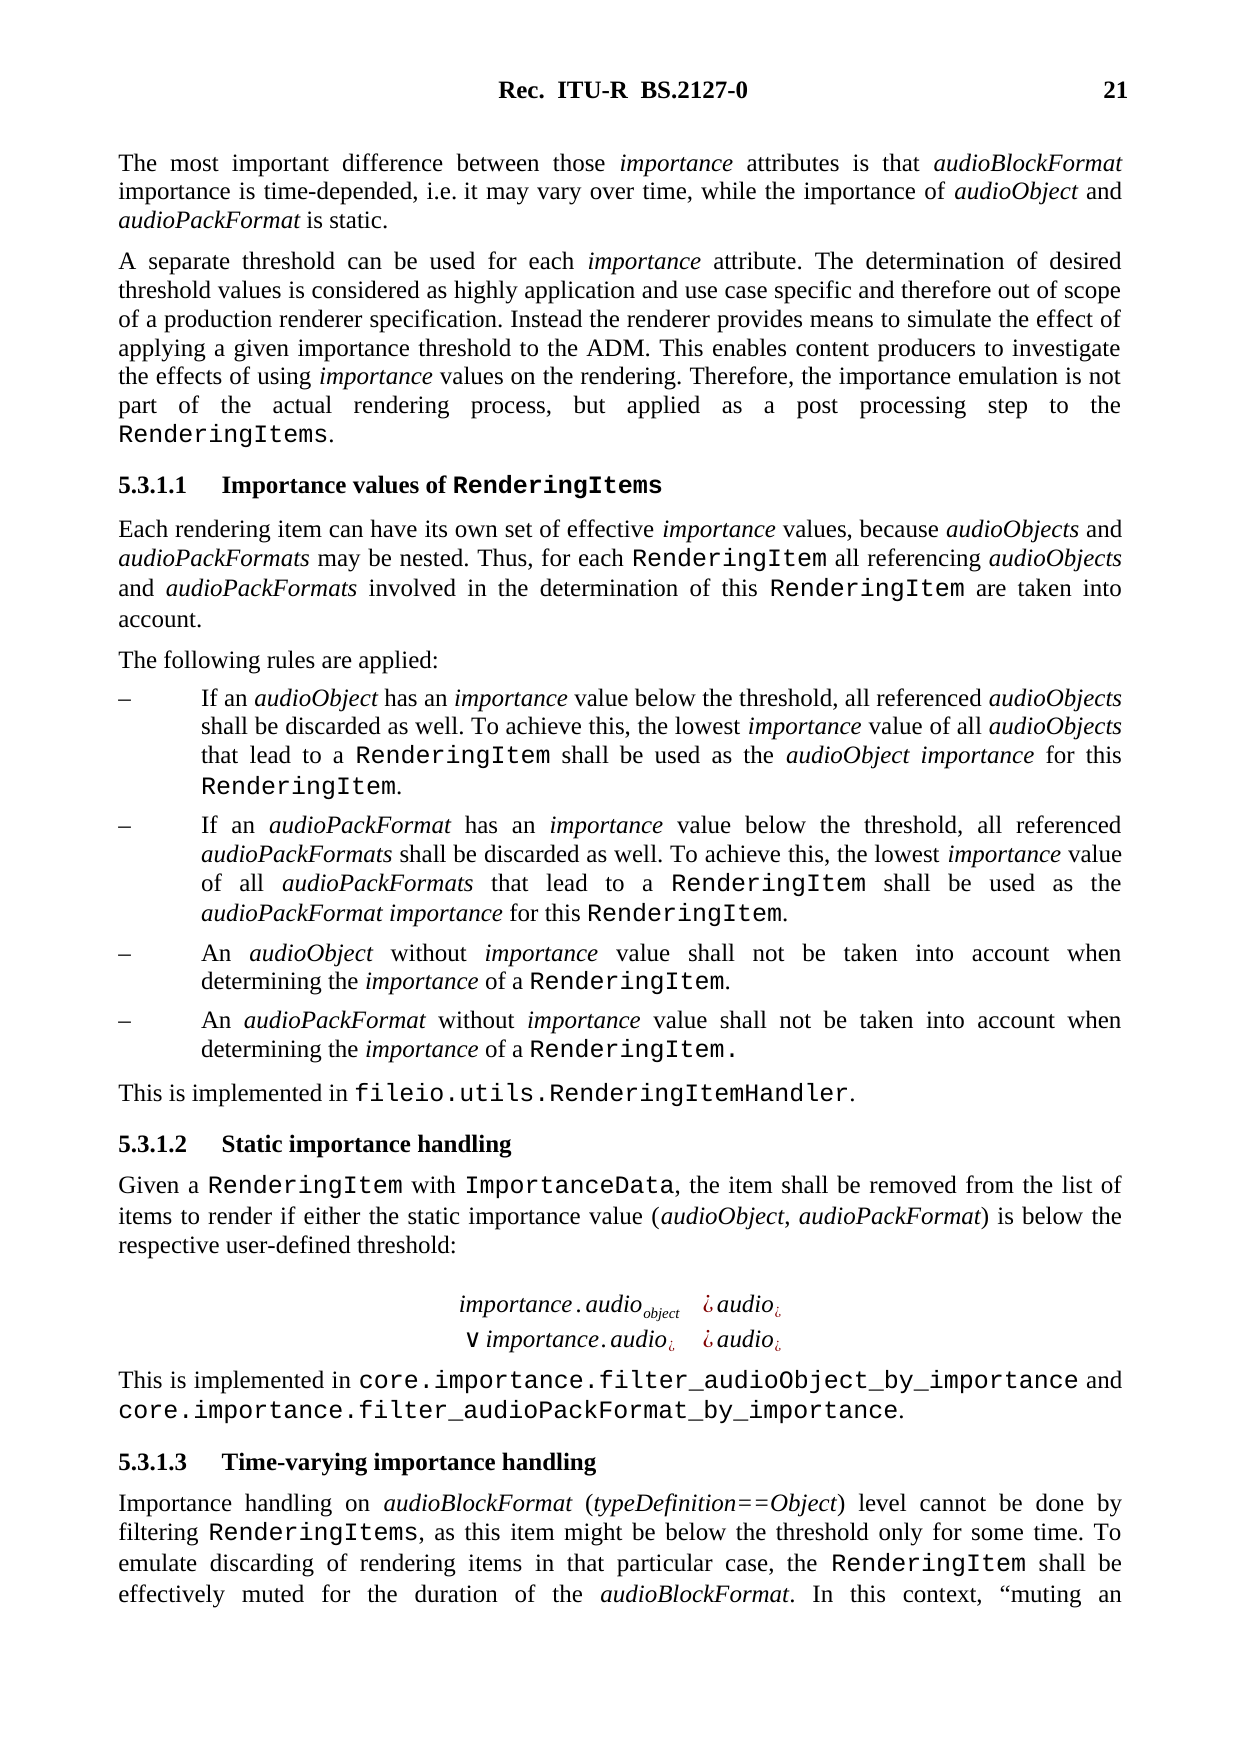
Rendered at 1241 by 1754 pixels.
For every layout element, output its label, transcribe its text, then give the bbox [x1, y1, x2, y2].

text Given a RenderingItem with ImportanceData, the item shall be removed from the list of items to render if either the static importance value (audioObject, audioPackFormat) is below the respective user-defined threshold: [118, 1171, 1122, 1259]
subtitle 5.3.1.1 Importance values of RenderingItems [118, 471, 1122, 501]
text – An audioPackFormat without importance value shall not be taken into account when determining the importance of a RenderingItem. [118, 1006, 1122, 1065]
subtitle 5.3.1.3 Time-varying importance handling [118, 1447, 1122, 1476]
text Each rendering item can have its own set of effective importance values, because audioObjects and audioPackFormats may be nested. Thus, for each RenderingItem all referencing audioObjects and audioPackFormats involved in the determination of this RenderingItem are taken into account. [118, 514, 1122, 633]
text This is implemented in core.importance.filter_audioObject_by_importance and core.importance.filter_audioPackFormat_by_importance. [118, 1365, 1122, 1426]
text – If an audioPackFormat has an importance value below the threshold, all referenced audioPackFormats shall be discarded as well. To achieve this, the lowest importance value of all audioPackFormats that lead to a RenderingItem shall be used as the audioPackFormat importance for this RenderingItem. [118, 810, 1122, 929]
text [118, 1488, 1122, 1608]
subtitle 5.3.1.2 Static importance handling [118, 1129, 1122, 1158]
text This is implemented in fileio.utils.RenderingItemHandler. [118, 1078, 1122, 1108]
text – An audioObject without importance value shall not be taken into account when determining the importance of a RenderingItem. [118, 938, 1122, 997]
text The most important difference between those importance attributes is that audioBlockFormat importance is time-depended, i.e. it may vary over time, while the importance of audioObject and audioPackFormat is static. [118, 148, 1122, 234]
text A separate threshold can be used for each importance attribute. The determination of desired threshold values is considered as highly application and use case specific and therefore out of scope of a production renderer specification. Instead the renderer provides means to simulate the effect of applying a given importance threshold to the ADM. This enables content producers to investigate the effects of using importance values on the rendering. Therefore, the importance emulation is not part of the actual rendering process, but applied as a post processing step to the RenderingItems. [118, 246, 1122, 450]
text – If an audioObject has an importance value below the threshold, all referenced audioObjects shall be discarded as well. To achieve this, the lowest importance value of all audioObjects that lead to a RenderingItem shall be used as the audioObject importance for this RenderingItem. [118, 683, 1122, 802]
text The following rules are applied: [118, 646, 1122, 674]
